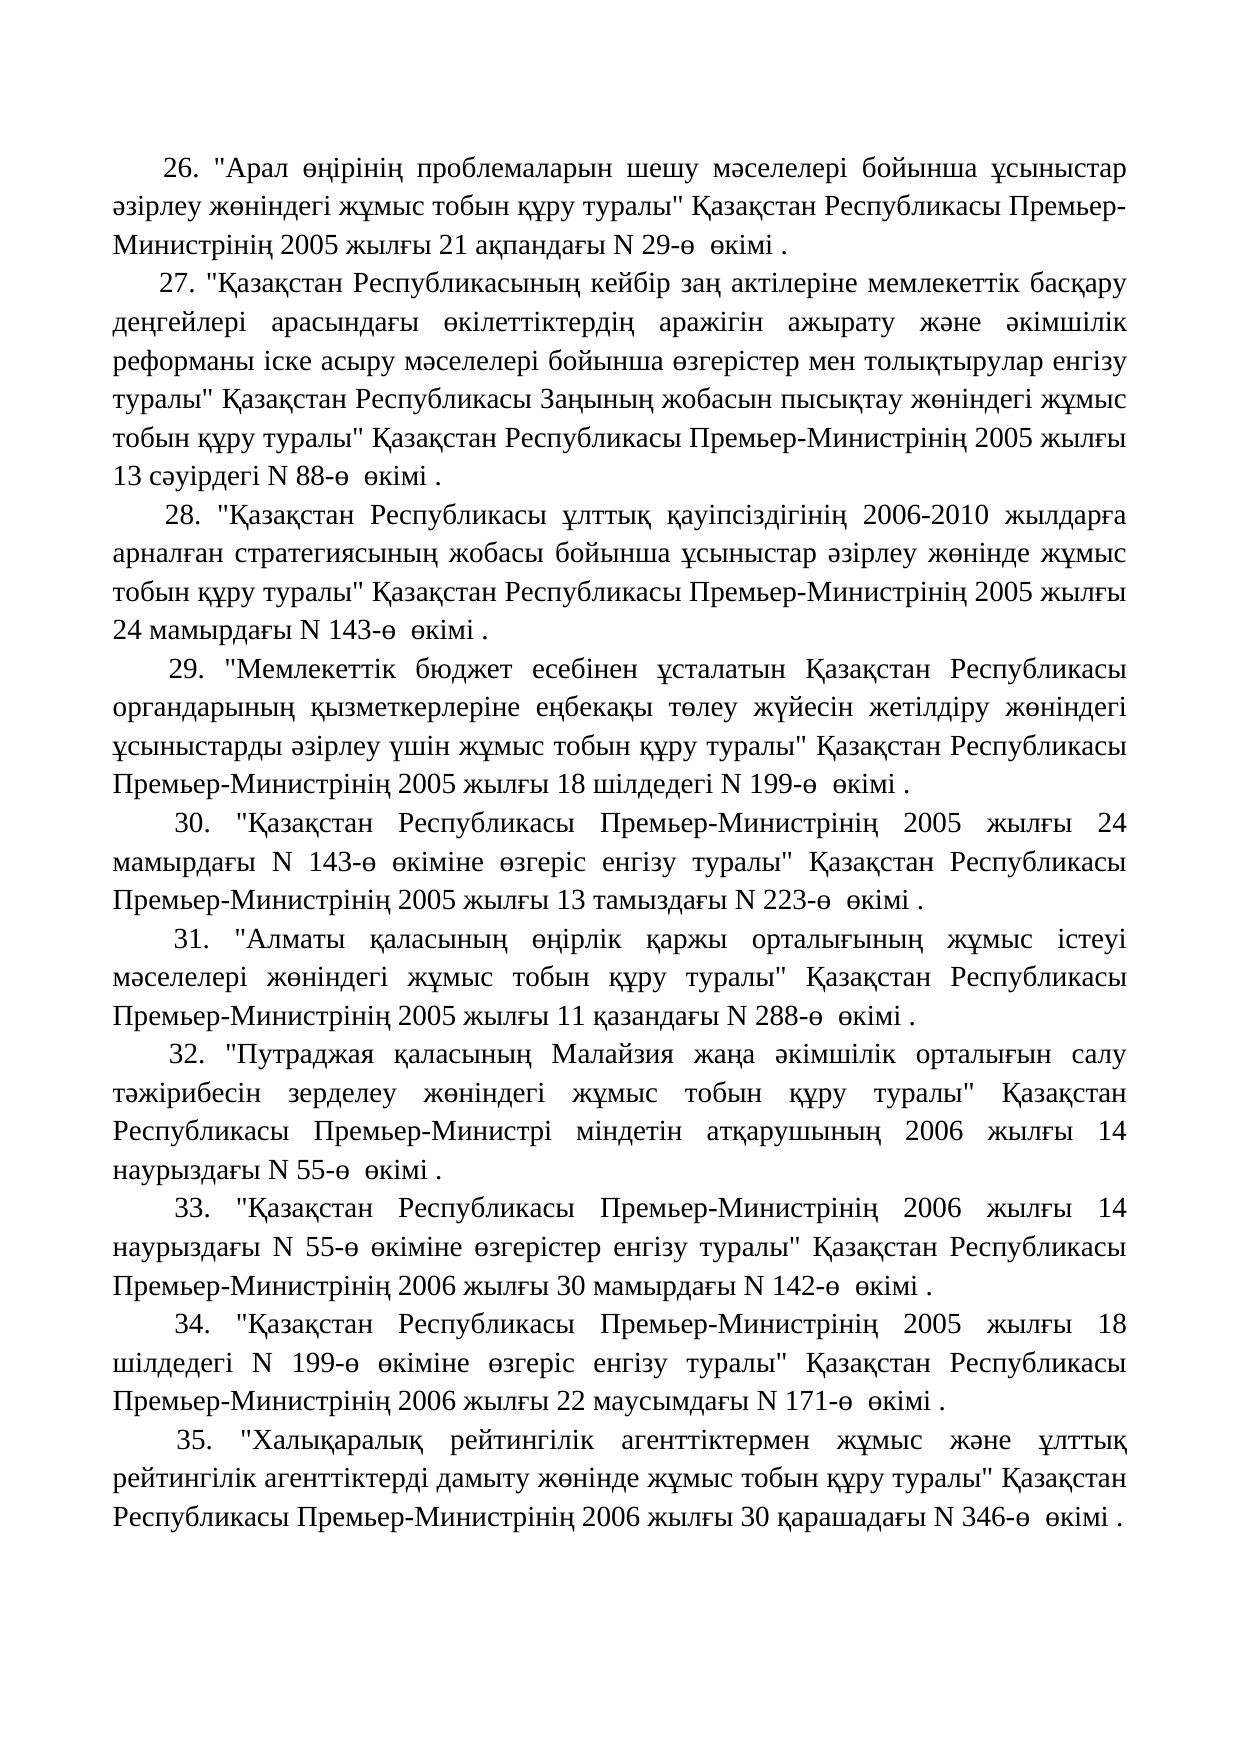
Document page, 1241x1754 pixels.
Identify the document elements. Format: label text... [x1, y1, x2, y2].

text 28. "Қазақстан Республикасы ұлттық қауіпсіздігінің 2006-2010 жылдарға арналған стратегиясының жобасы бойынша ұсыныстар әзірлеу жөнінде жұмыс тобын құру туралы" Қазақстан Республикасы Премьер-Министрінің 2005 жылғы 24 мамырдағы N 143-ө өкімі . [112, 497, 1128, 646]
text 35. "Халықаралық рейтингілік агенттіктермен жұмыс және ұлттық рейтингілік агенттіктерді дамыту жөнінде жұмыс тобын құру туралы" Қазақстан Республикасы Премьер-Министрінің 2006 жылғы 30 қарашадағы N 346-ө өкімі . [112, 1422, 1128, 1532]
text 34. "Қазақстан Республикасы Премьер-Министрінің 2005 жылғы 18 шілдедегі N 199-ө өкіміне өзгеріс енгізу туралы" Қазақстан Республикасы Премьер-Министрінің 2006 жылғы 22 маусымдағы N 171-ө өкімі . [112, 1306, 1128, 1417]
text 31. "Алматы қаласының өңірлік қаржы орталығының жұмыс істеуі мәселелері жөніндегі жұмыс тобын құру туралы" Қазақстан Республикасы Премьер-Министрінің 2005 жылғы 11 қазандағы N 288-ө өкімі . [112, 921, 1128, 1031]
text 26. "Арал өңірінің проблемаларын шешу мәселелері бойынша ұсыныстар әзірлеу жөніндегі жұмыс тобын құру туралы" Қазақстан Республикасы Премьер-Министрінің 2005 жылғы 21 ақпандағы N 29-ө өкімі . [112, 150, 1128, 261]
text 30. "Қазақстан Республикасы Премьер-Министрінің 2005 жылғы 24 мамырдағы N 143-ө өкіміне өзгеріс енгізу туралы" Қазақстан Республикасы Премьер-Министрінің 2005 жылғы 13 тамыздағы N 223-ө өкімі . [112, 805, 1128, 916]
text 33. "Қазақстан Республикасы Премьер-Министрінің 2006 жылғы 14 наурыздағы N 55-ө өкіміне өзгерістер енгізу туралы" Қазақстан Республикасы Премьер-Министрінің 2006 жылғы 30 мамырдағы N 142-ө өкімі . [112, 1191, 1128, 1301]
text 27. "Қазақстан Республикасының кейбір заң актілеріне мемлекеттік басқару деңгейлері арасындағы өкілеттіктердің аражігін ажырату және әкімшілік реформаны іске асыру мәселелері бойынша өзгерістер мен толықтырулар енгізу туралы" Қазақстан Республикасы Заңының жобасын пысықтау жөніндегі жұмыс тобын құру туралы" Қазақстан Республикасы Премьер-Министрінің 2005 жылғы 13 сәуірдегі N 88-ө өкімі . [112, 266, 1128, 492]
text 32. "Путраджая қаласының Малайзия жаңа әкімшілік орталығын салу тәжірибесін зерделеу жөніндегі жұмыс тобын құру туралы" Қазақстан Республикасы Премьер-Министрі міндетін атқарушының 2006 жылғы 14 наурыздағы N 55-ө өкімі . [112, 1036, 1128, 1186]
text 29. "Мемлекеттік бюджет есебінен ұсталатын Қазақстан Республикасы органдарының қызметкерлеріне еңбекақы төлеу жүйесін жетілдіру жөніндегі ұсыныстарды әзірлеу үшін жұмыс тобын құру туралы" Қазақстан Республикасы Премьер-Министрінің 2005 жылғы 18 шілдедегі N 199-ө өкімі . [112, 651, 1128, 800]
